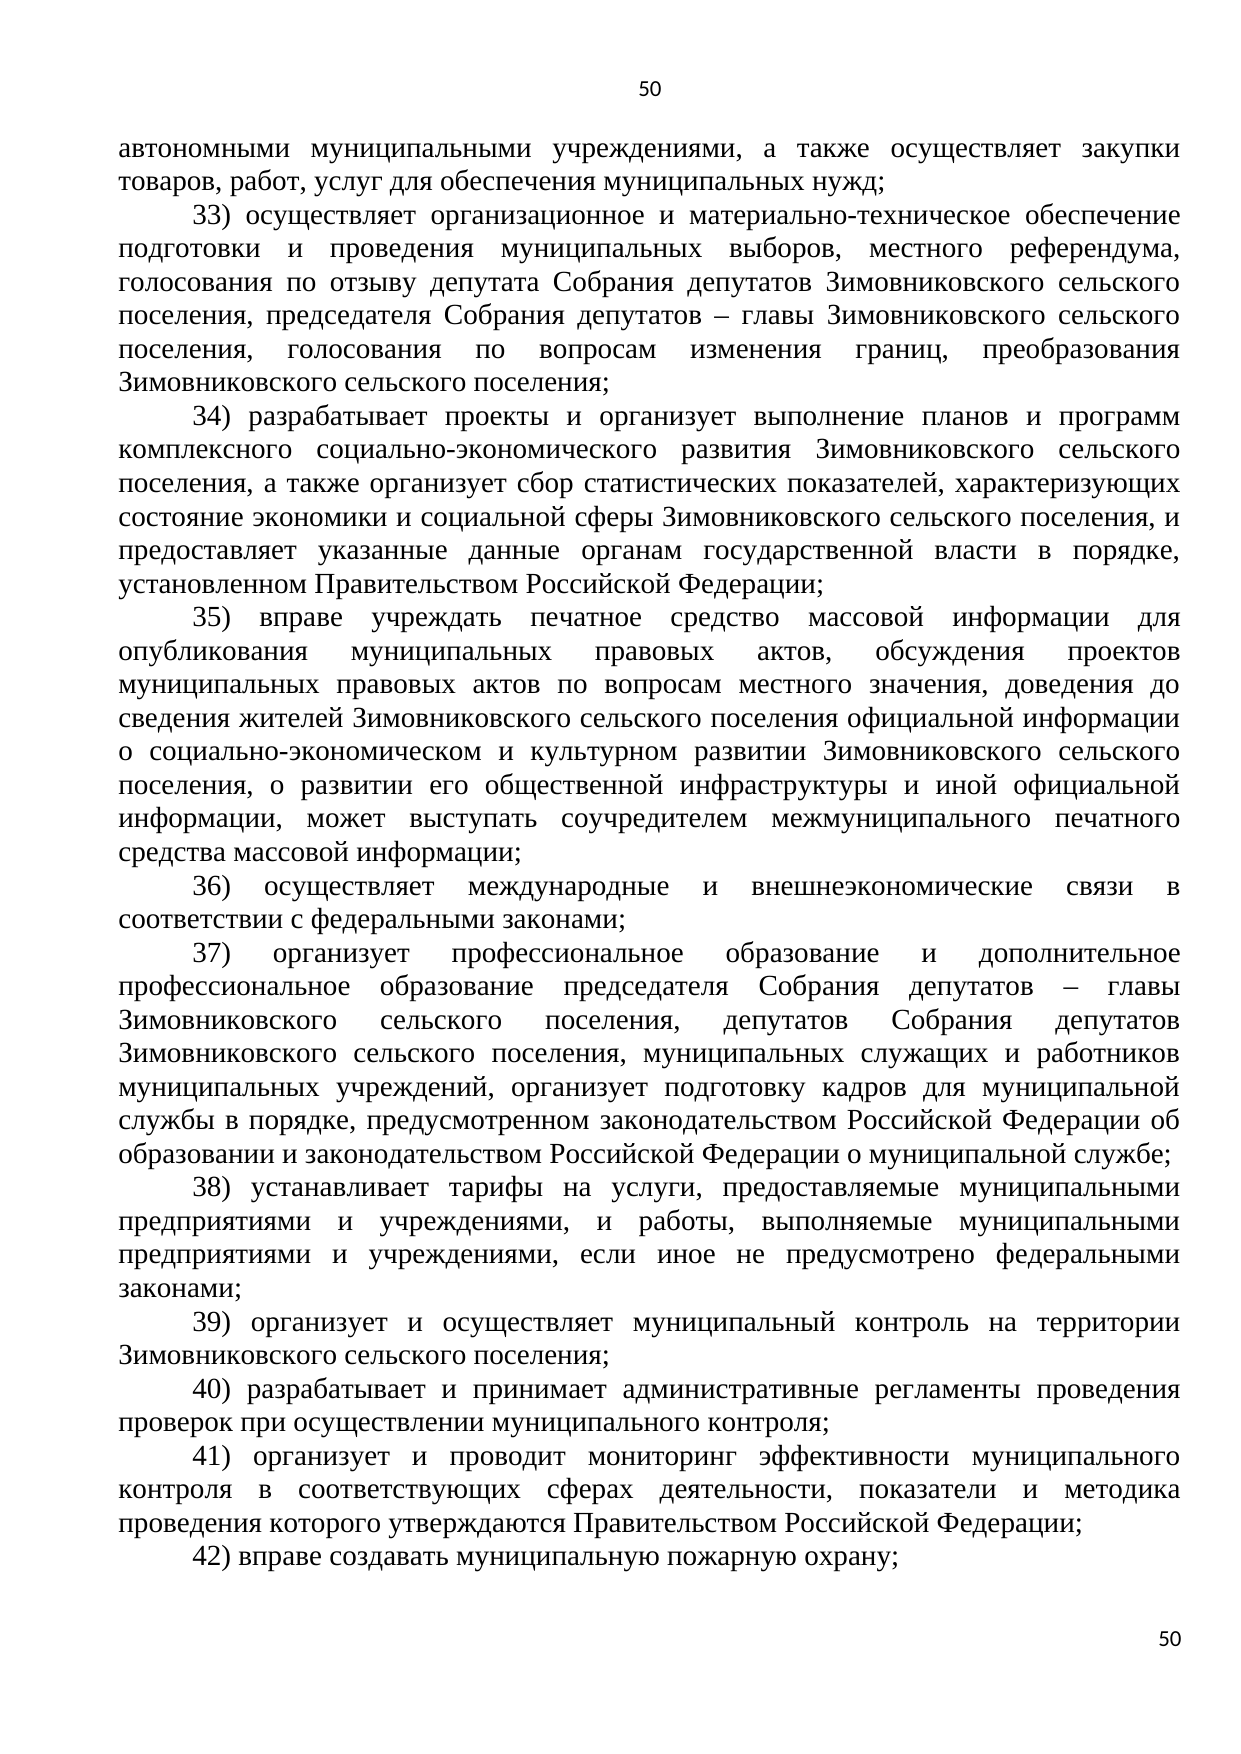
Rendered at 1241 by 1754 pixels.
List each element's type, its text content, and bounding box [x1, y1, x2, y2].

text 38) устанавливает тарифы на услуги, предоставляемые муниципальными предприятиями и учреждениями, и работы, выполняемые муниципальными предприятиями и учреждениями, если иное не предусмотрено федеральными законами; [118, 1169, 1181, 1304]
text 34) разрабатывает проекты и организует выполнение планов и программ комплексного социально-экономического развития Зимовниковского сельского поселения, а также организует сбор статистических показателей, характеризующих состояние экономики и социальной сферы Зимовниковского сельского поселения, и предоставляет указанные данные органам государственной власти в порядке, установленном Правительством Российской Федерации; [118, 398, 1181, 599]
text 39) организует и осуществляет муниципальный контроль на территории Зимовниковского сельского поселения; [118, 1304, 1181, 1371]
text 35) вправе учреждать печатное средство массовой информации для опубликования муниципальных правовых актов, обсуждения проектов муниципальных правовых актов по вопросам местного значения, доведения до сведения жителей Зимовниковского сельского поселения официальной информации о социально-экономическом и культурном развитии Зимовниковского сельского поселения, о развитии его общественной инфраструктуры и иной официальной информации, может выступать соучредителем межмуниципального печатного средства массовой информации; [118, 599, 1181, 868]
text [118, 130, 1181, 197]
text 40) разрабатывает и принимает административные регламенты проведения проверок при осуществлении муниципального контроля; [118, 1371, 1181, 1438]
text 33) осуществляет организационное и материально-техническое обеспечение подготовки и проведения муниципальных выборов, местного референдума, голосования по отзыву депутата Собрания депутатов Зимовниковского сельского поселения, председателя Собрания депутатов – главы Зимовниковского сельского поселения, голосования по вопросам изменения границ, преобразования Зимовниковского сельского поселения; [118, 197, 1181, 398]
text 41) организует и проводит мониторинг эффективности муниципального контроля в соответствующих сферах деятельности, показатели и методика проведения которого утверждаются Правительством Российской Федерации; [118, 1438, 1181, 1538]
text 36) осуществляет международные и внешнеэкономические связи в соответствии с федеральными законами; [118, 868, 1181, 935]
text 37) организует профессиональное образование и дополнительное профессиональное образование председателя Собрания депутатов – главы Зимовниковского сельского поселения, депутатов Собрания депутатов Зимовниковского сельского поселения, муниципальных служащих и работников муниципальных учреждений, организует подготовку кадров для муниципальной службы в порядке, предусмотренном законодательством Российской Федерации об образовании и законодательством Российской Федерации о муниципальной службе; [118, 935, 1181, 1169]
text 42) вправе создавать муниципальную пожарную охрану; [118, 1538, 1181, 1572]
